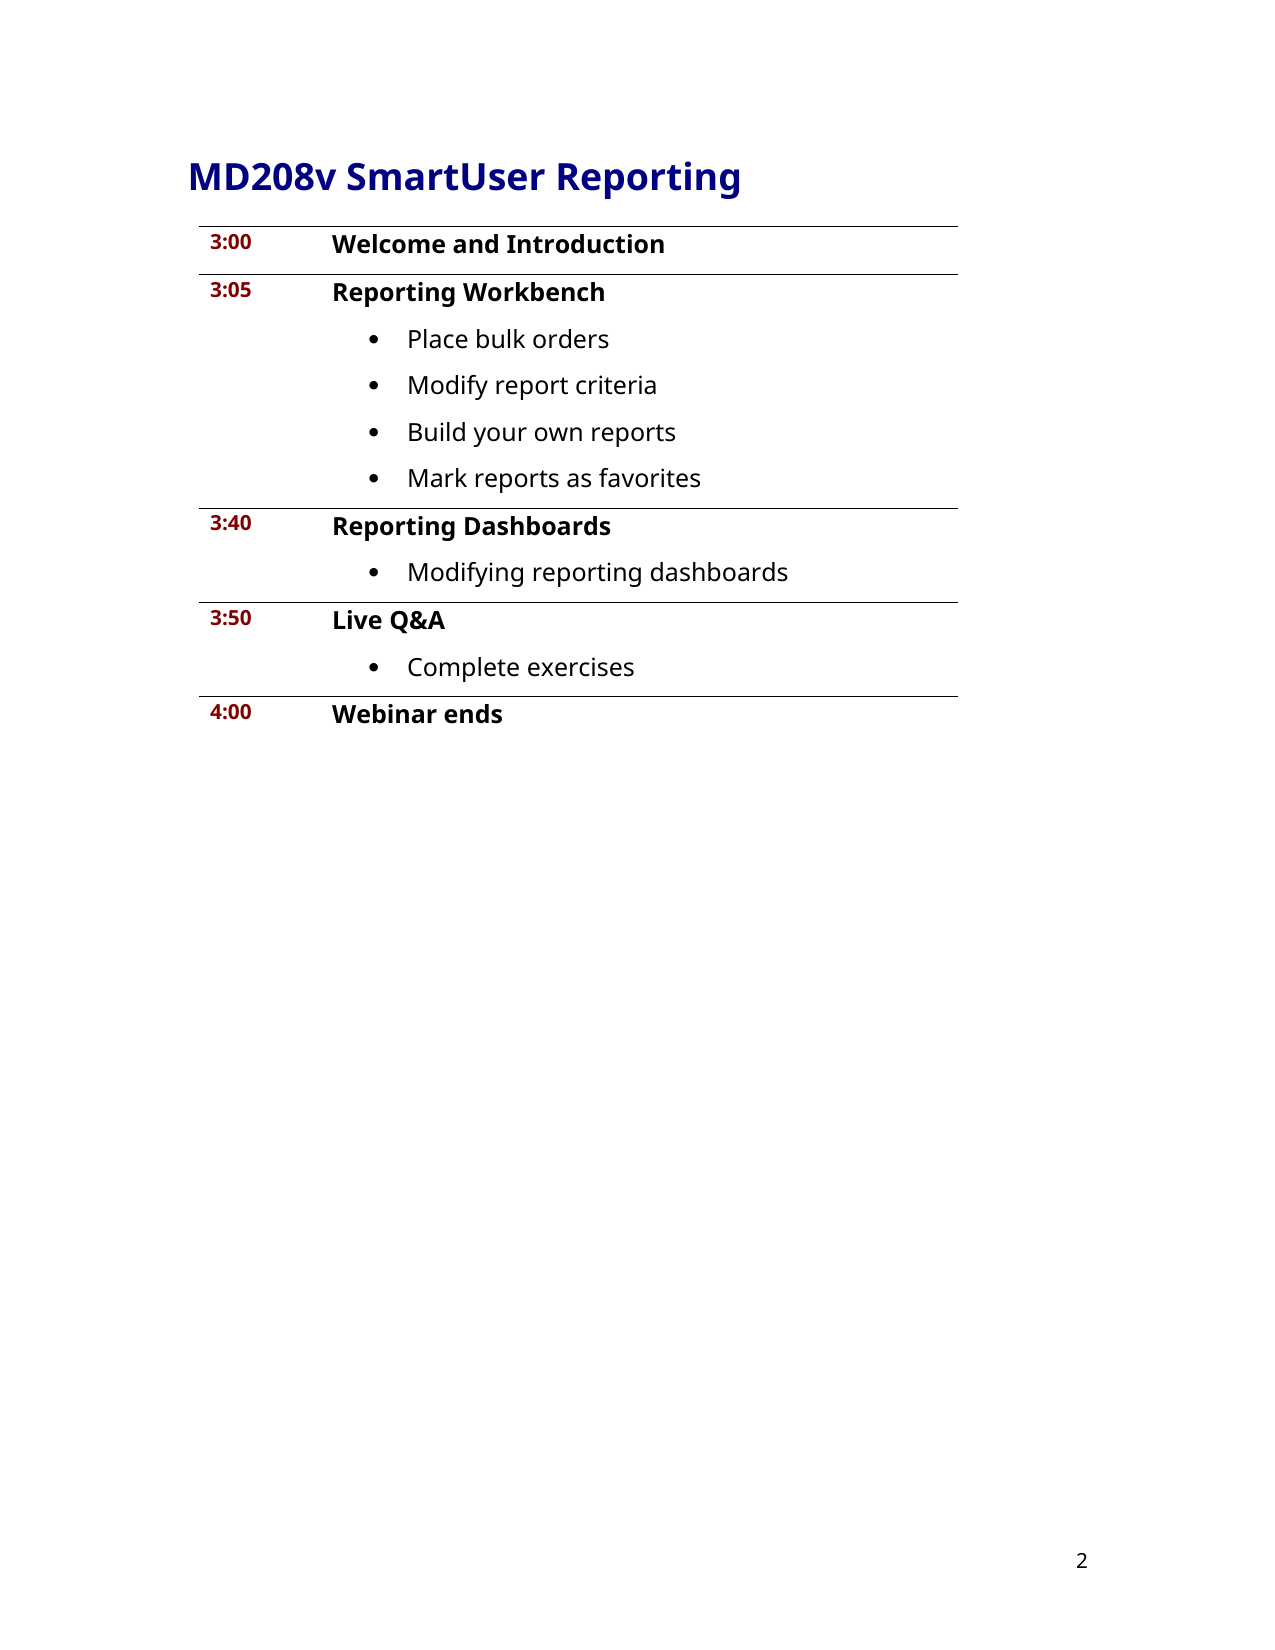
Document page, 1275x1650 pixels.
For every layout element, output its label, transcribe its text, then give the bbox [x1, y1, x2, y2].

table_header Welcome and Introduction [321, 227, 958, 274]
table_cell Reporting Dashboards Modifying reporting dashboards [321, 509, 958, 602]
table_cell 3:50 [199, 603, 321, 696]
table_header 3:00 [199, 227, 321, 274]
table_cell Reporting Workbench Place bulk orders Modify report criteria Build your own reports Mark reports as favorites [321, 275, 958, 507]
table_cell Live Q&A Complete exercises [321, 603, 958, 696]
table_cell 4:00 [199, 697, 321, 743]
table_cell 3:05 [199, 275, 321, 507]
table_cell Webinar ends [321, 697, 958, 743]
table_cell 3:40 [199, 509, 321, 602]
subtitle MD208v SmartUser Reporting [187, 150, 1087, 201]
